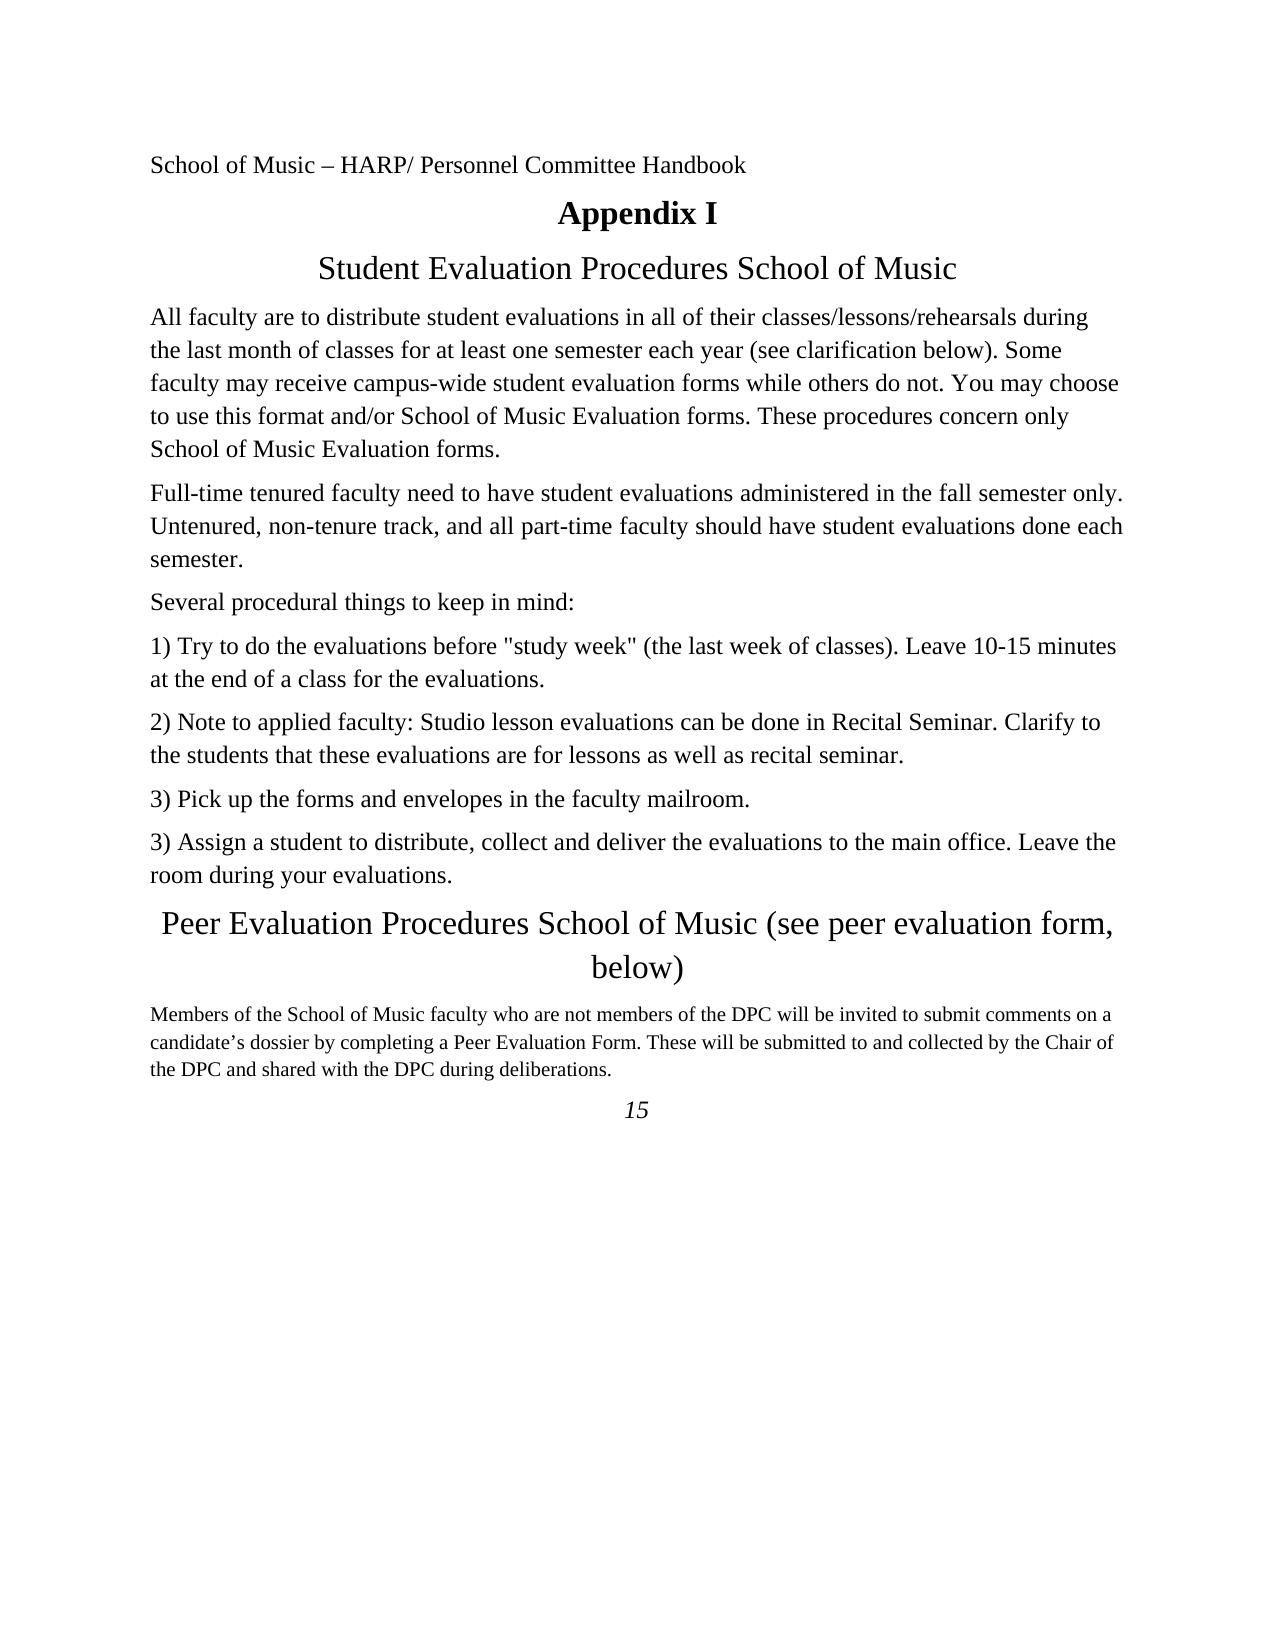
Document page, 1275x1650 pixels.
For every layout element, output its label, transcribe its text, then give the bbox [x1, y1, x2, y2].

text All faculty are to distribute student evaluations in all of their classes/lessons/rehearsals during the last month of classes for at least one semester each year (see clarification below). Some faculty may receive campus-wide student evaluation forms while others do not. You may choose to use this format and/or School of Music Evaluation forms. These procedures concern only School of Music Evaluation forms. [150, 302, 1125, 463]
text 3) Assign a student to distribute, collect and deliver the evaluations to the main office. Leave the room during your evaluations. [150, 827, 1125, 889]
text Members of the School of Music faculty who are not members of the DPC will be invited to submit comments on a candidate’s dossier by completing a Peer Evaluation Form. These will be submitted to and collected by the Chair of the DPC and shared with the DPC during deliberations. [150, 1002, 1125, 1081]
text 15 [150, 1095, 1125, 1124]
text Peer Evaluation Procedures School of Music (see peer evaluation form, below) [150, 904, 1125, 986]
text Several procedural things to keep in mind: [150, 587, 1125, 616]
text Appendix I [150, 193, 1125, 232]
text Full-time tenured faculty need to have student evaluations administered in the fall semester only. Untenured, non-tenure track, and all part-time faculty should have student evaluations done each semester. [150, 478, 1125, 573]
text 3) Pick up the forms and envelopes in the faculty mailroom. [150, 784, 1125, 812]
text Student Evaluation Procedures School of Music [150, 248, 1125, 286]
text 1) Try to do the evaluations before "study week" (the last week of classes). Leave 10-15 minutes at the end of a class for the evaluations. [150, 631, 1125, 693]
text 2) Note to applied faculty: Studio lesson evaluations can be done in Recital Seminar. Clarify to the students that these evaluations are for lessons as well as recital seminar. [150, 707, 1125, 769]
text School of Music – HARP/ Personnel Committee Handbook [150, 150, 1125, 179]
